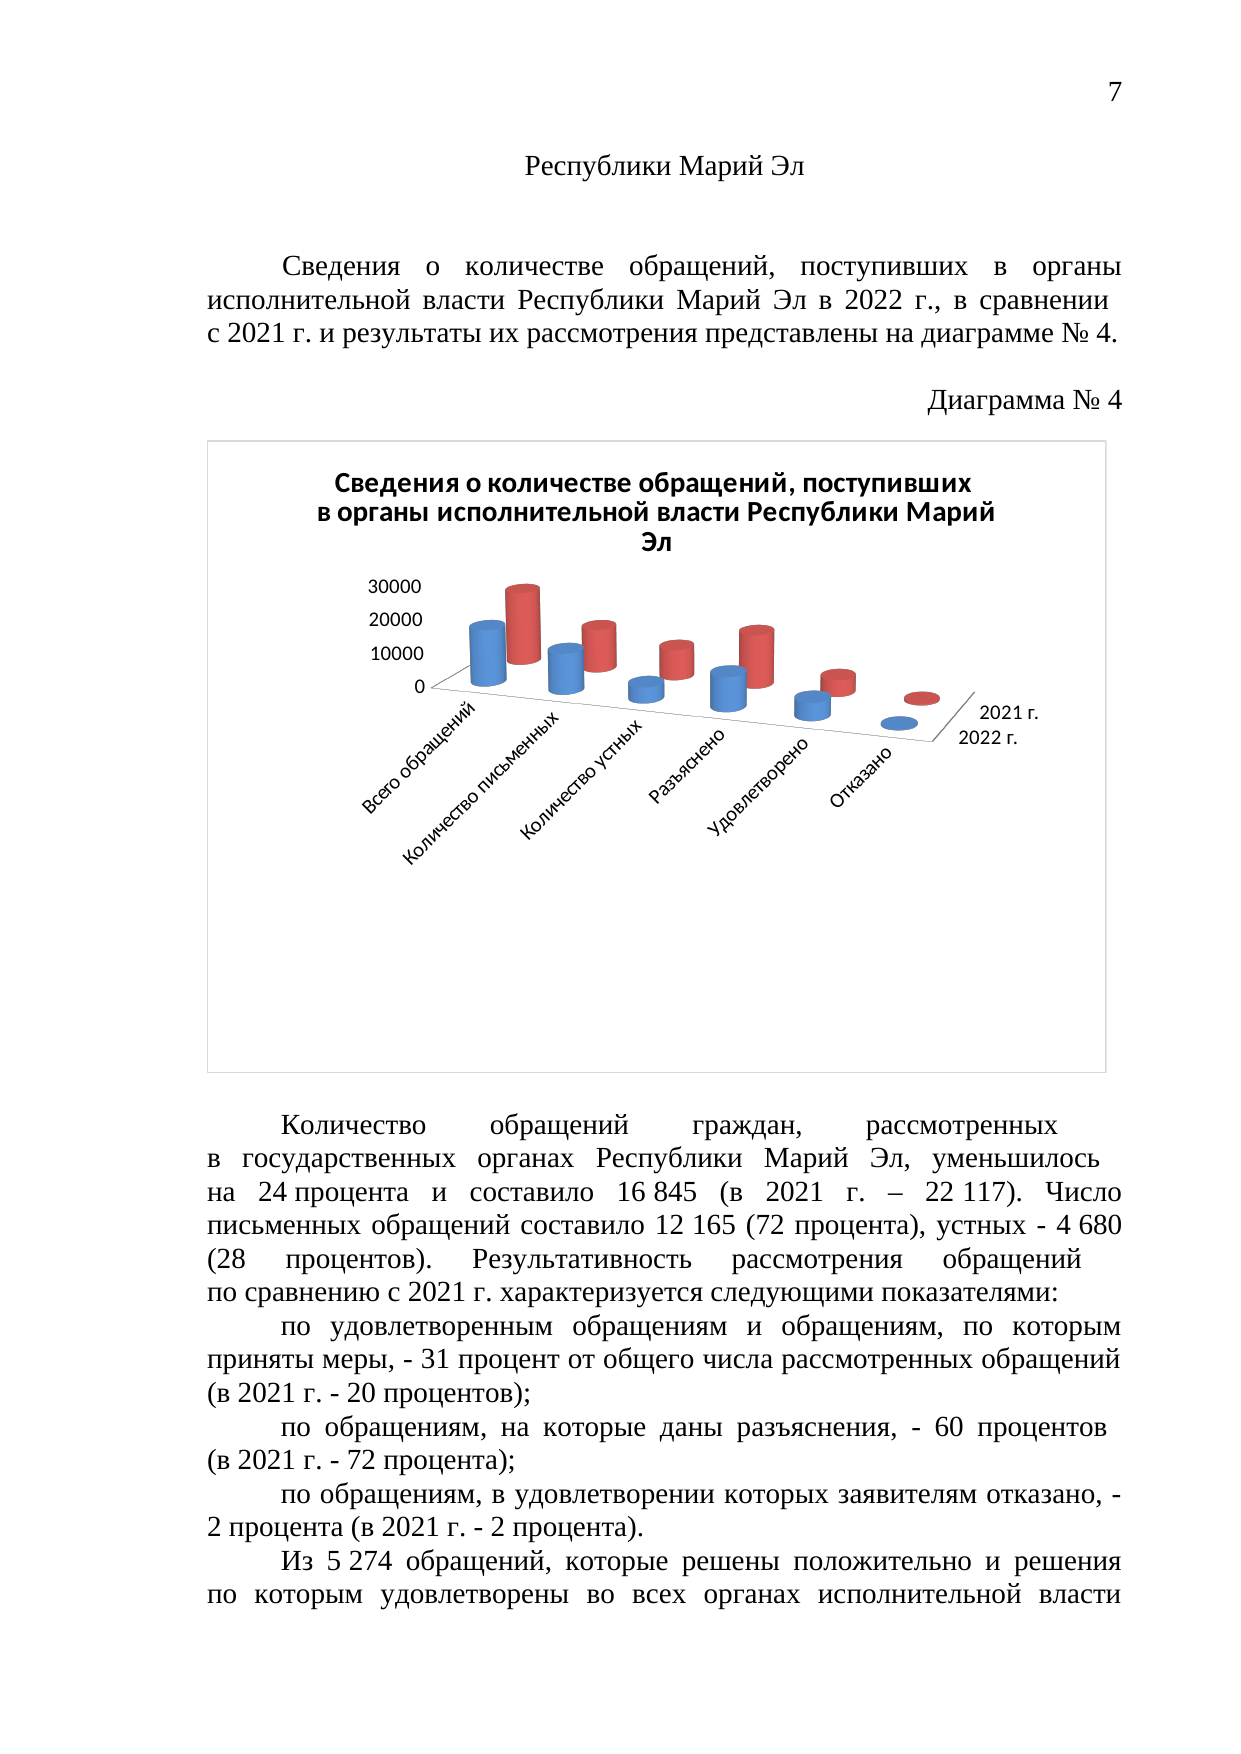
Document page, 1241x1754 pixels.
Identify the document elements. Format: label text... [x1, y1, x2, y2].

text по обращениям, в удовлетворении которых заявителям отказано, - 2 процента (в 2021 г. - 2 процента). [207, 1476, 1122, 1543]
text Количество обращений граждан, рассмотренных в государственных органах Республики Марий Эл, уменьшилось на 24 процента и составило 16 845 (в 2021 г. – 22 117). Число письменных обращений составило 12 165 (72 процента), устных - 4 680 (28 процентов). Результативность рассмотрения обращений по сравнению с 2021 г. характеризуется следующими показателями: [207, 1107, 1122, 1308]
text по удовлетворенным обращениям и обращениям, по которым приняты меры, - 31 процент от общего числа рассмотренных обращений (в 2021 г. - 20 процентов); [207, 1308, 1122, 1409]
text по обращениям, на которые даны разъяснения, - 60 процентов (в 2021 г. - 72 процента); [207, 1409, 1122, 1476]
text Сведения о количестве обращений, поступивших в органы исполнительной власти Республики Марий Эл в 2022 г., в сравнении с 2021 г. и результаты их рассмотрения представлены на диаграмме № 4. [207, 248, 1122, 349]
text Диаграмма № 4 [207, 382, 1122, 416]
text Республики Марий Эл [207, 148, 1122, 181]
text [207, 1543, 1122, 1610]
